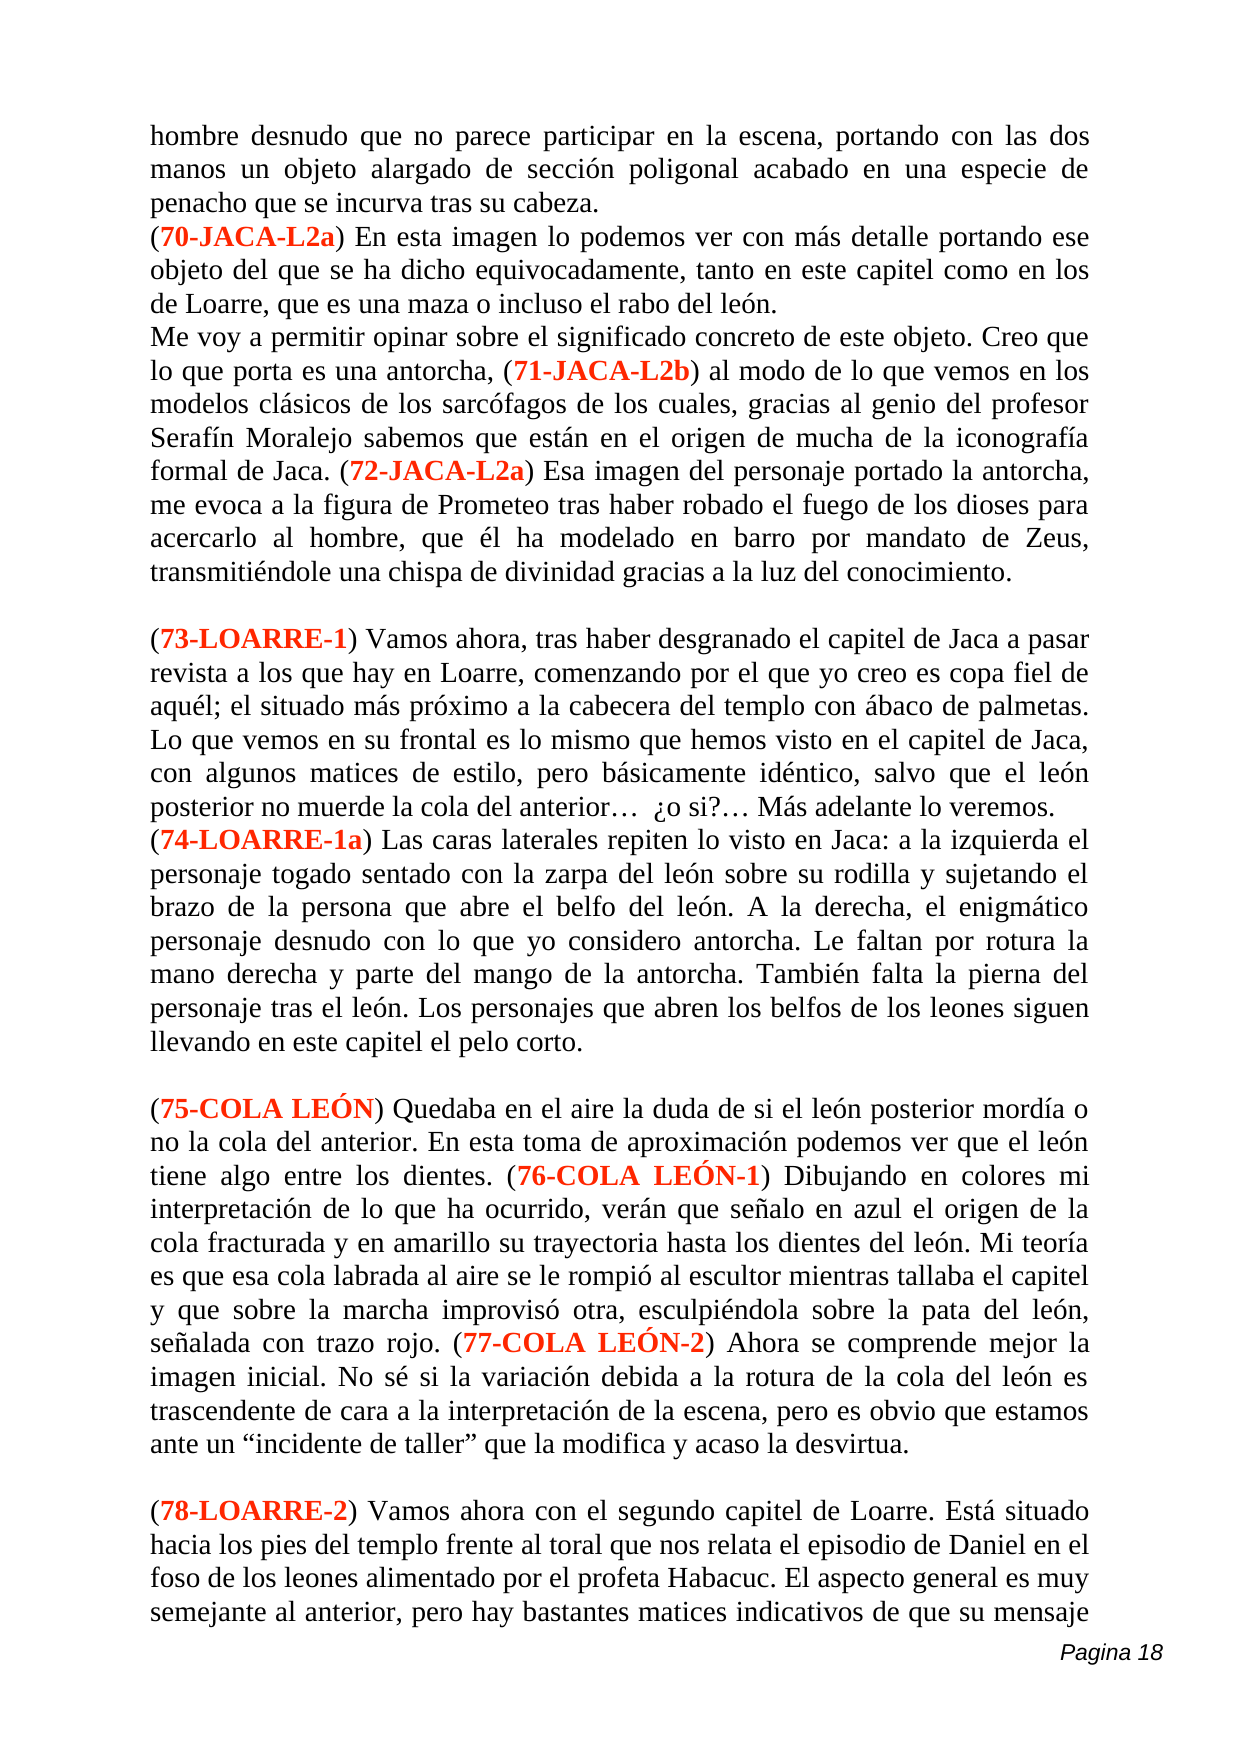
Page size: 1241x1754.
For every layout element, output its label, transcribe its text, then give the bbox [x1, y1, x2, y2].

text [150, 118, 1090, 219]
text (73-LOARRE-1) Vamos ahora, tras haber desgranado el capitel de Jaca a pasar revista a los que hay en Loarre, comenzando por el que yo creo es copa fiel de aquél; el situado más próximo a la cabecera del templo con ábaco de palmetas. Lo que vemos en su frontal es lo mismo que hemos visto en el capitel de Jaca, con algunos matices de estilo, pero básicamente idéntico, salvo que el león posterior no muerde la cola del anterior… ¿o si?… Más adelante lo veremos. [150, 621, 1090, 822]
text (74-LOARRE-1a) Las caras laterales repiten lo visto en Jaca: a la izquierda el personaje togado sentado con la zarpa del león sobre su rodilla y sujetando el brazo de la persona que abre el belfo del león. A la derecha, el enigmático personaje desnudo con lo que yo considero antorcha. Le faltan por rotura la mano derecha y parte del mango de la antorcha. También falta la pierna del personaje tras el león. Los personajes que abren los belfos de los leones siguen llevando en este capitel el pelo corto. [150, 822, 1090, 1057]
text Me voy a permitir opinar sobre el significado concreto de este objeto. Creo que lo que porta es una antorcha, (71-JACA-L2b) al modo de lo que vemos en los modelos clásicos de los sarcófagos de los cuales, gracias al genio del profesor Serafín Moralejo sabemos que están en el origen de mucha de la iconografía formal de Jaca. (72-JACA-L2a) Esa imagen del personaje portado la antorcha, me evoca a la figura de Prometeo tras haber robado el fuego de los dioses para acercarlo al hombre, que él ha modelado en barro por mandato de Zeus, transmitiéndole una chispa de divinidad gracias a la luz del conocimiento. [150, 319, 1090, 588]
text (75-COLA LEÓN) Quedaba en el aire la duda de si el león posterior mordía o no la cola del anterior. En esta toma de aproximación podemos ver que el león tiene algo entre los dientes. (76-COLA LEÓN-1) Dibujando en colores mi interpretación de lo que ha ocurrido, verán que señalo en azul el origen de la cola fracturada y en amarillo su trayectoria hasta los dientes del león. Mi teoría es que esa cola labrada al aire se le rompió al escultor mientras tallaba el capitel y que sobre la marcha improvisó otra, esculpiéndola sobre la pata del león, señalada con trazo rojo. (77-COLA LEÓN-2) Ahora se comprende mejor la imagen inicial. No sé si la variación debida a la rotura de la cola del león es trascendente de cara a la interpretación de la escena, pero es obvio que estamos ante un “incidente de taller” que la modifica y acaso la desvirtua. [150, 1091, 1090, 1460]
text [150, 1493, 1090, 1627]
text (70-JACA-L2a) En esta imagen lo podemos ver con más detalle portando ese objeto del que se ha dicho equivocadamente, tanto en este capitel como en los de Loarre, que es una maza o incluso el rabo del león. [150, 219, 1090, 319]
